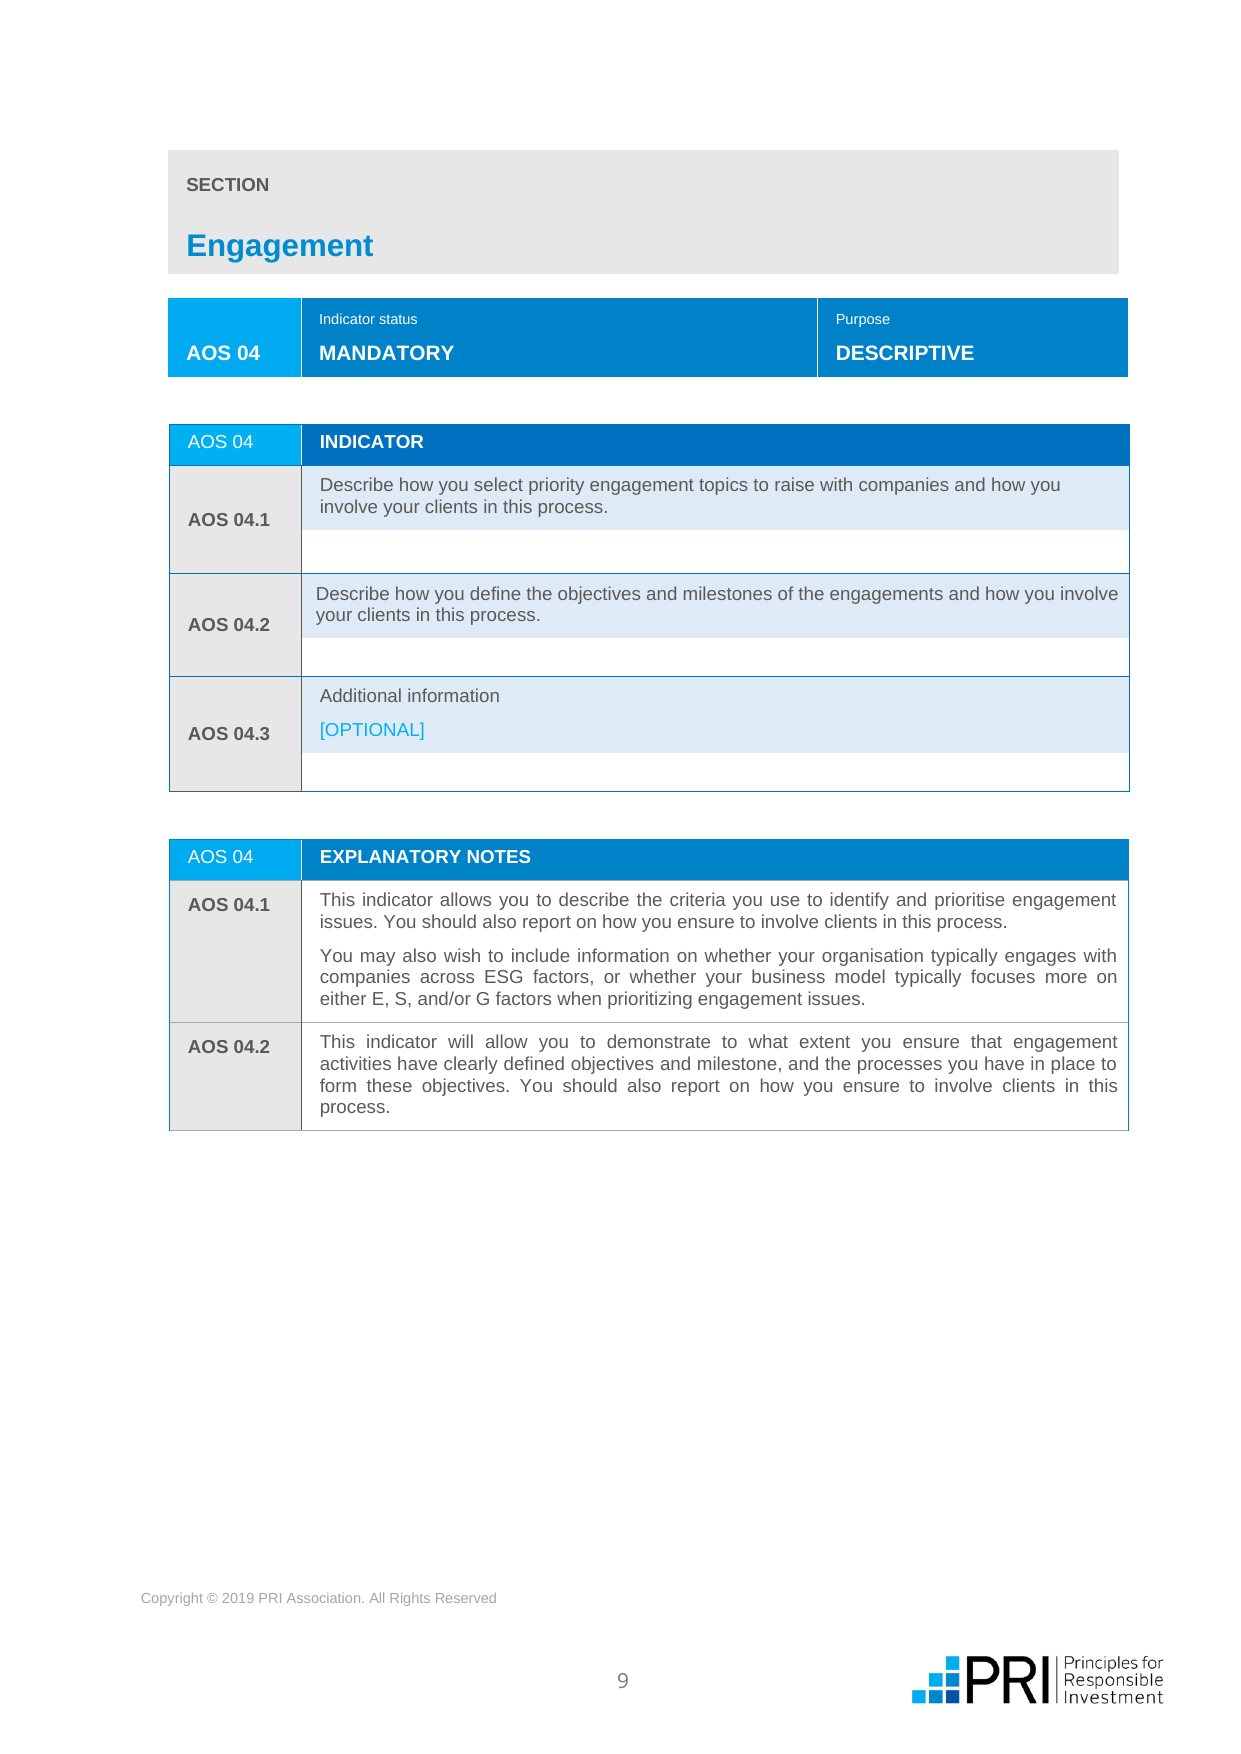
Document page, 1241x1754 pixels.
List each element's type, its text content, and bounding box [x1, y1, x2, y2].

table_header Indicator status [302, 298, 817, 334]
table_cell Describe how you define the objectives and milestones of the engagements and how you involve your clients in this process. [302, 574, 1129, 638]
table_cell Describe how you select priority engagement topics to raise with companies and how you involve your clients in this process. [302, 466, 1129, 530]
picture [616, 1581, 1241, 1754]
table_header EXPLANATORY NOTES [302, 840, 1128, 880]
table_header AOS 04 [170, 425, 301, 465]
table_cell Engagement [168, 203, 1119, 274]
table_header SECTION [168, 150, 1119, 203]
table_cell AOS 04.2 [170, 574, 301, 676]
table_cell AOS 04 [168, 334, 301, 377]
table_cell [302, 753, 1129, 791]
table_header [168, 298, 301, 334]
table_cell AOS 04.3 [170, 677, 301, 791]
table_cell DESCRIPTIVE [818, 334, 1128, 377]
table_cell AOS 04.1 [170, 881, 301, 1022]
table_cell Additional information [OPTIONAL] [302, 677, 1129, 753]
table_header INDICATOR [302, 425, 1129, 465]
table_cell [302, 638, 1129, 676]
table_cell This indicator allows you to describe the criteria you use to identify and prioritise engagement issues. You should also report on how you ensure to involve clients in this process. You may also wish to include information on whether your organisation typically engages with companies across ESG factors, or whether your business model typically focuses more on either E, S, and/or G factors when prioritizing engagement issues. [302, 881, 1128, 1022]
table_header Purpose [818, 298, 1128, 334]
table_cell MANDATORY [302, 334, 817, 377]
table_cell This indicator will allow you to demonstrate to what extent you ensure that engagement activities have clearly defined objectives and milestone, and the processes you have in place to form these objectives. You should also report on how you ensure to involve clients in this process. [302, 1023, 1128, 1130]
table_cell [302, 530, 1129, 573]
table_header AOS 04 [170, 840, 301, 880]
table_cell AOS 04.1 [170, 466, 301, 573]
picture [320, 722, 324, 740]
table_cell AOS 04.2 [170, 1023, 301, 1130]
